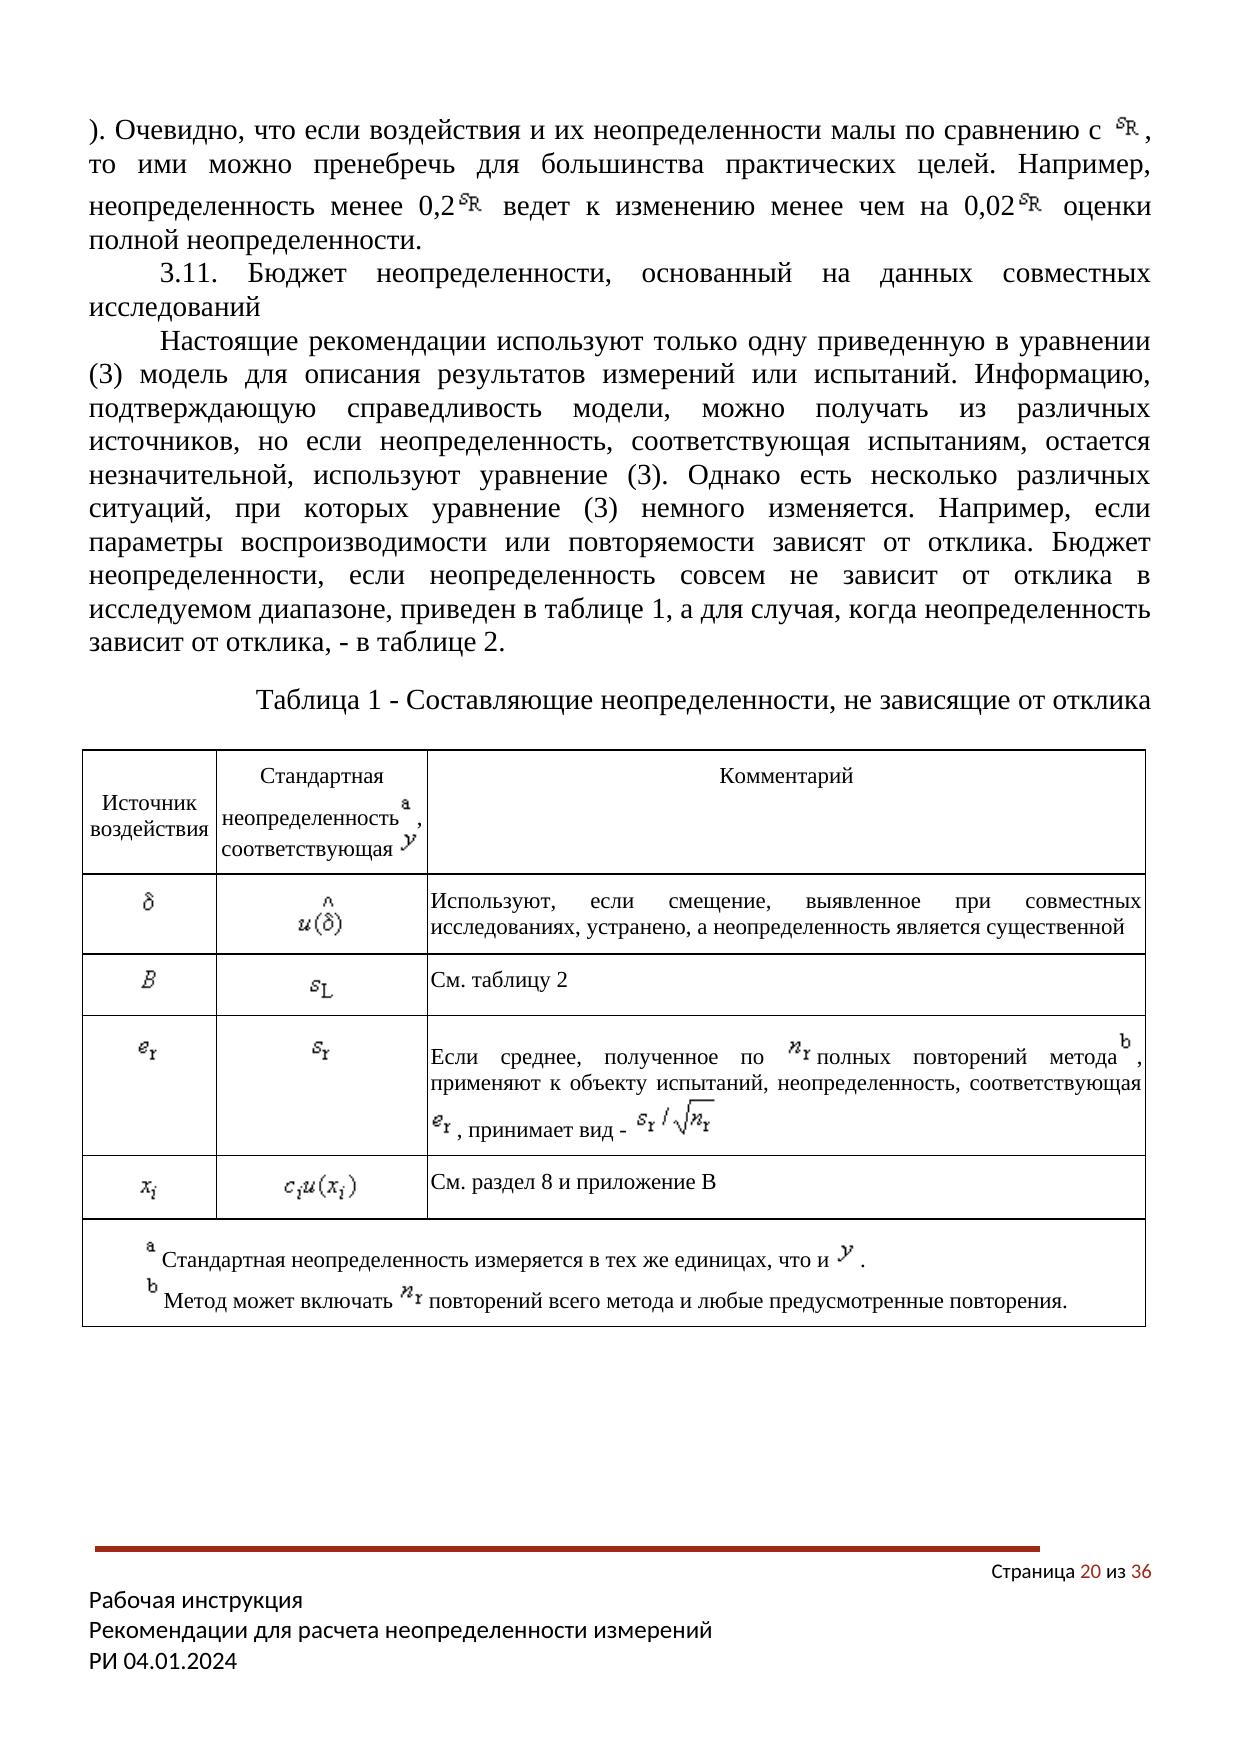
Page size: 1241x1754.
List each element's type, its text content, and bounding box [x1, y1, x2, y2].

table_cell См. раздел 8 и приложение В [428, 1156, 1145, 1218]
table_header Стандартная неопределенность, соответствующая [217, 751, 427, 873]
picture [787, 1028, 817, 1065]
picture [1117, 1028, 1137, 1065]
table_cell [217, 1156, 427, 1218]
picture [144, 1231, 162, 1268]
table_cell Используют, если смещение, выявленное при совместных исследованиях, устранено, а неопределенность является существенной [428, 875, 1145, 953]
table_cell [83, 1016, 216, 1154]
picture [308, 1028, 336, 1065]
picture [144, 1272, 164, 1309]
table_header Источник воздействия [83, 751, 216, 873]
picture [306, 966, 338, 1003]
picture [633, 1095, 721, 1138]
picture [430, 1101, 457, 1138]
picture [455, 179, 488, 216]
picture [1112, 103, 1145, 140]
table_cell [83, 1156, 216, 1218]
picture [139, 886, 160, 917]
picture [835, 1241, 860, 1268]
picture [137, 966, 162, 993]
picture [398, 830, 423, 857]
table_cell Если среднее, полученное по полных повторений метода, применяют к объекту испытаний, неопределенность, соответствующая , принимает вид - [428, 1016, 1145, 1154]
table_cell [217, 955, 427, 1014]
text Настоящие рекомендации используют только одну приведенную в уравнении (3) модель для описания результатов измерений или испытаний. Информацию, подтверждающую справедливость модели, можно получать из различных источников, но если неопределенность, соответствующая испытаниям, остается незначительной, используют уравнение (3). Однако есть несколько различных ситуаций, при которых уравнение (3) немного изменяется. Например, если параметры воспроизводимости или повторяемости зависят от отклика. Бюджет неопределенности, если неопределенность совсем не зависит от отклика в исследуемом диапазоне, приведен в таблице 1, а для случая, когда неопределенность зависит от отклика, - в таблице 2. [89, 323, 1152, 658]
picture [282, 1168, 362, 1206]
picture [136, 1168, 163, 1206]
picture [1015, 179, 1048, 216]
picture [296, 886, 348, 942]
table_cell [83, 875, 216, 953]
picture [398, 1272, 429, 1309]
picture [136, 1028, 163, 1065]
table_cell Стандартная неопределенность измеряется в тех же единицах, что и . Метод может включать повторений всего метода и любые предусмотренные повторения. [83, 1220, 1145, 1326]
text Таблица 1 - Составляющие неопределенности, не зависящие от отклика [89, 682, 1152, 716]
table_cell См. таблицу 2 [428, 955, 1145, 1014]
table_cell [217, 875, 427, 953]
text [89, 103, 1152, 256]
table_header Комментарий [428, 751, 1145, 873]
table_cell [83, 955, 216, 1014]
picture [399, 788, 417, 826]
table_cell [217, 1016, 427, 1154]
text 3.11. Бюджет неопределенности, основанный на данных совместных исследований [89, 256, 1152, 323]
